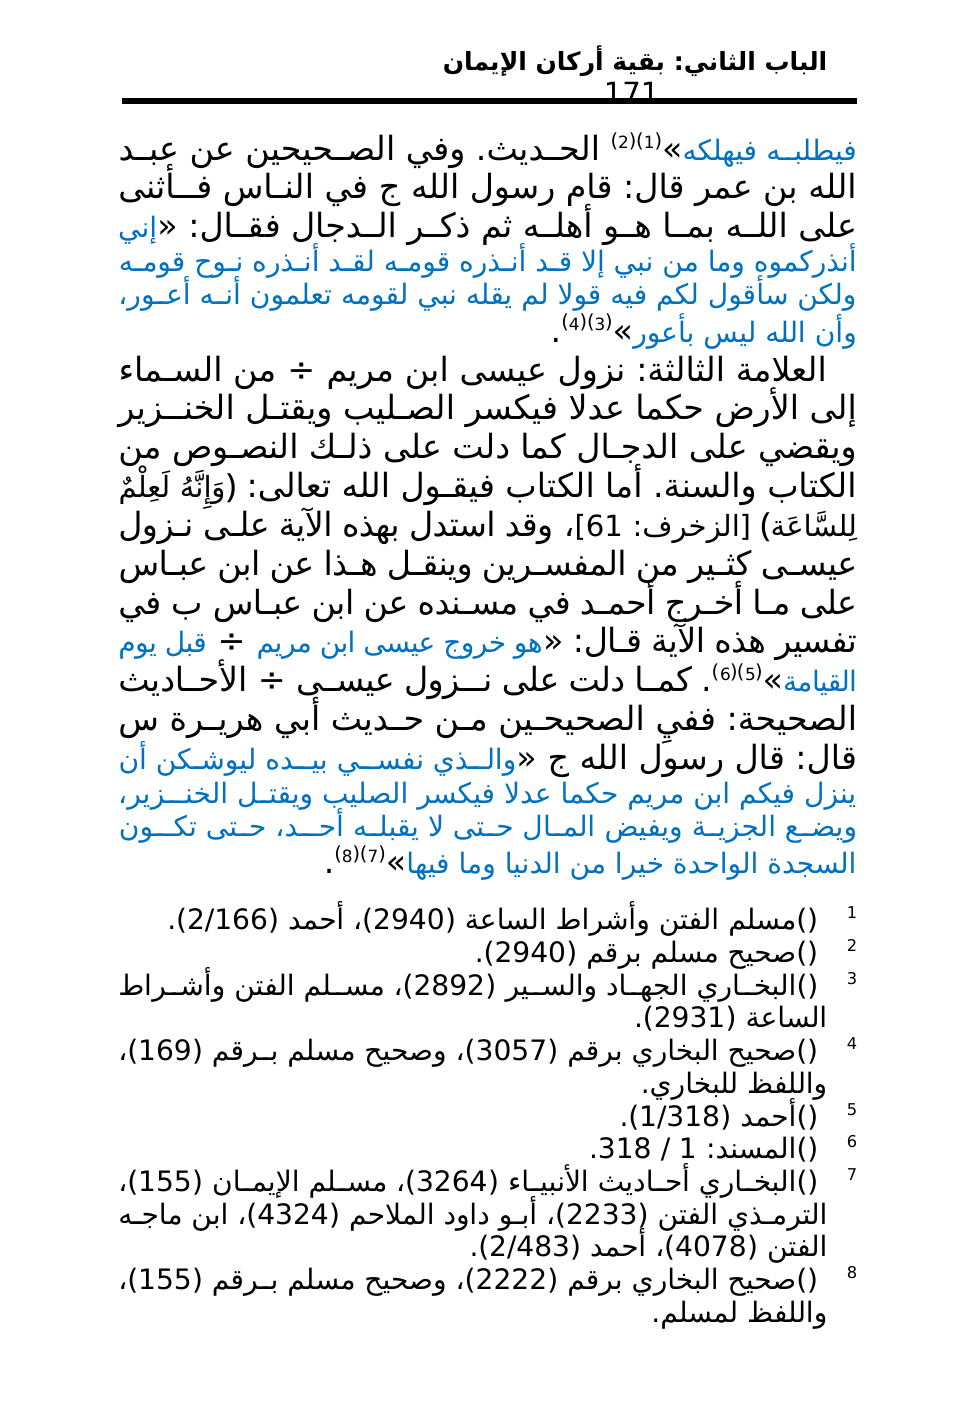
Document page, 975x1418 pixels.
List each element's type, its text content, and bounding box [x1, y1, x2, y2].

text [118, 129, 857, 350]
text العلامة الثالثة: نزول عيسى ابن مريم ÷ من السـماء إلى الأرض حكما عدلا فيكسر الصليب ويقتل الخنـزير ويقضي على الدجـال كما دلت على ذلك النصوص من الكتاب والسنة. أما الكتاب فيقـول الله تعالى: ﴿وَإِنَّهُ لَعِلْمٌ لِلسَّاعَة﴾ [الزخرف: 61]، وقد استدل بهذه الآية علـى نـزول عيسى كثير من المفسرين وينقل هذا عن ابن عباس على ما أخرج أحمد في مسنده عن ابن عباس ب في تفسير هذه الآية قـال: «هو خروج عيسى ابن مريم ÷ قبل يوم القيامة»()(). كما دلت على نـزول عيسى ÷ الأحاديث الصحيحة: ففيِ الصحيحـين مـن حديث أبي هريرة س قال: قال رسول الله ج «والـذي نفسـي بيـده ليوشكن أن ينزل فيكم ابن مريم حكما عدلا فيكسر الصليب ويقتل الخنـزير، ويضع الجزية ويفيض المال حتى لا يقبله أحـد، حتى تكـون السجدة الواحدة خيرا من الدنيا وما فيها»()(). [118, 350, 857, 882]
